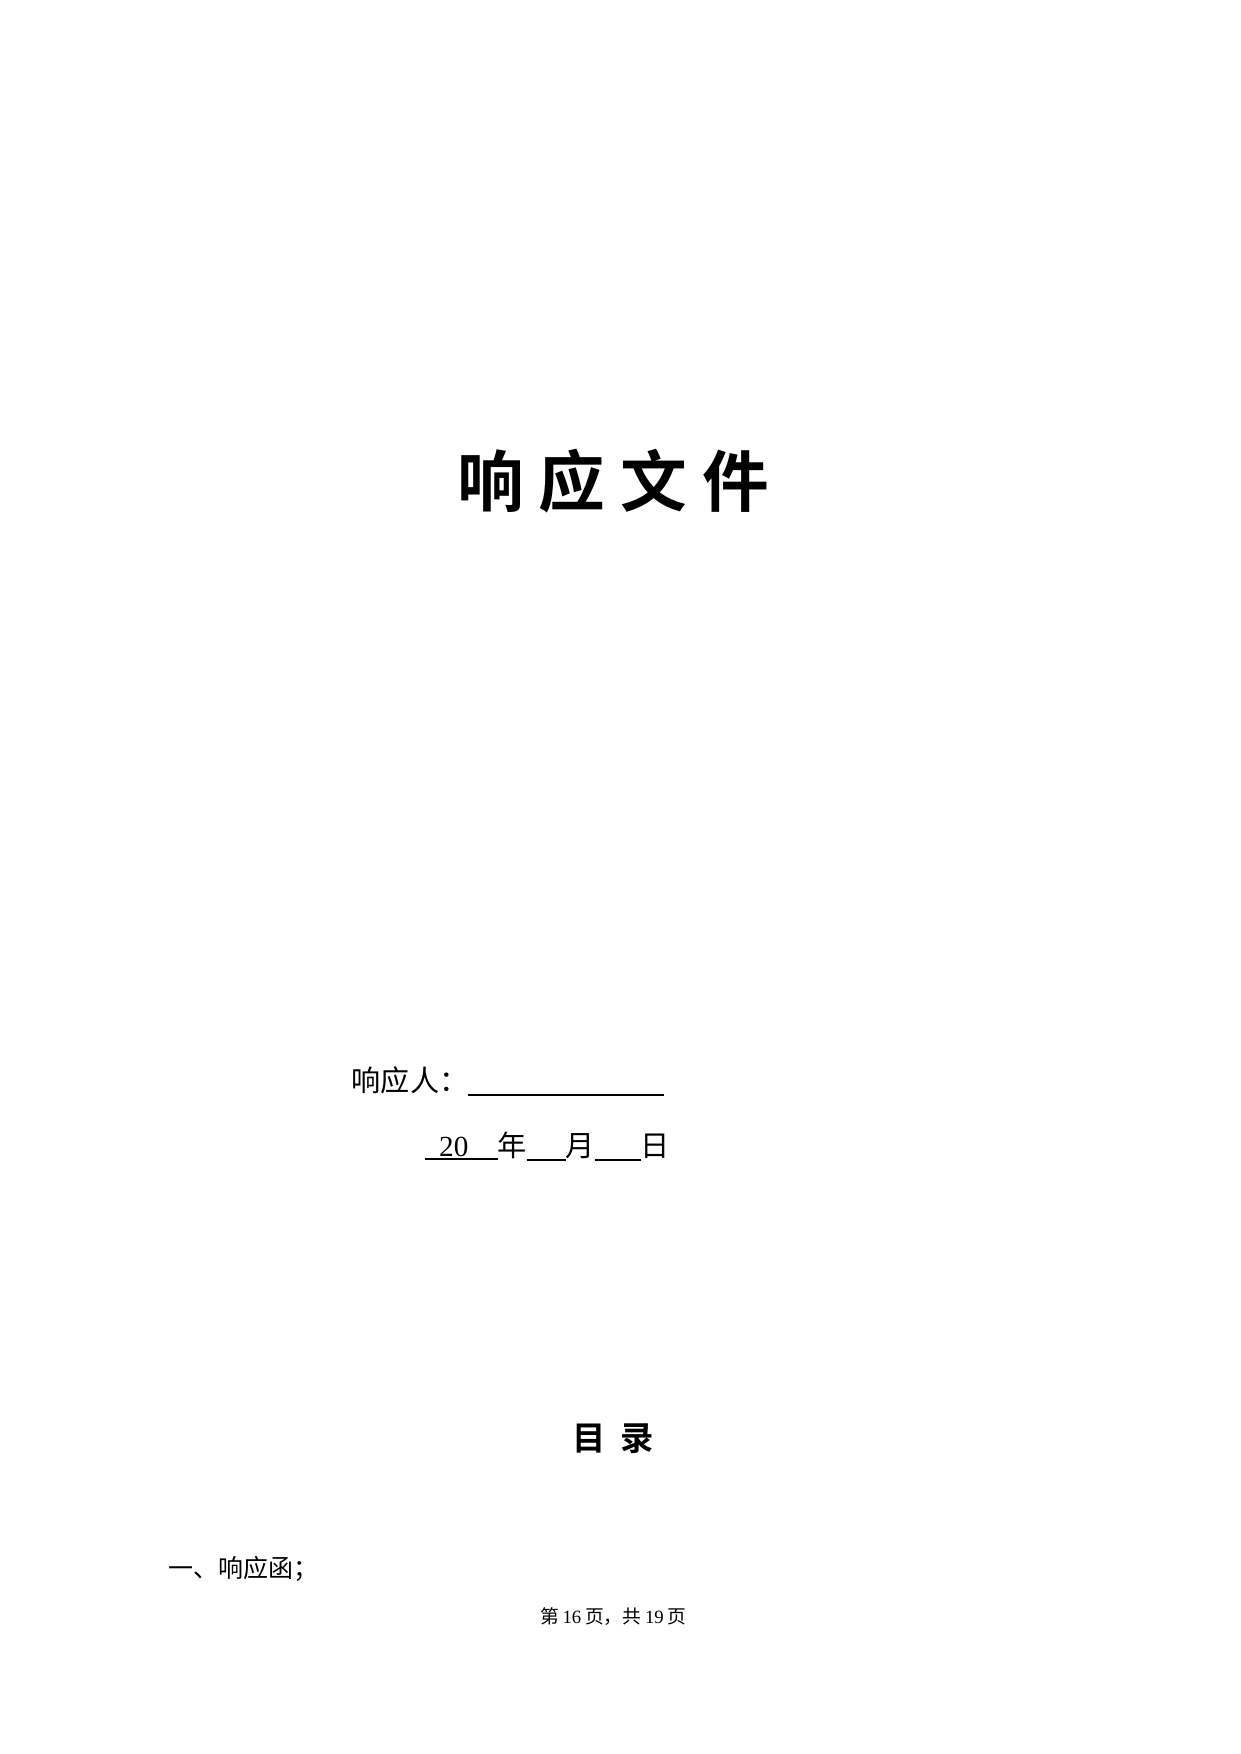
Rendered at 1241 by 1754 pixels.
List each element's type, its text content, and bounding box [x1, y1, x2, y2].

text 20 年 月 日 [118, 1111, 1107, 1176]
text 响 应 文 件 [118, 429, 1107, 526]
text 响应人： [118, 1046, 1107, 1111]
text 一、响应函； [118, 1534, 1107, 1599]
text 目 录 [118, 1404, 1107, 1469]
